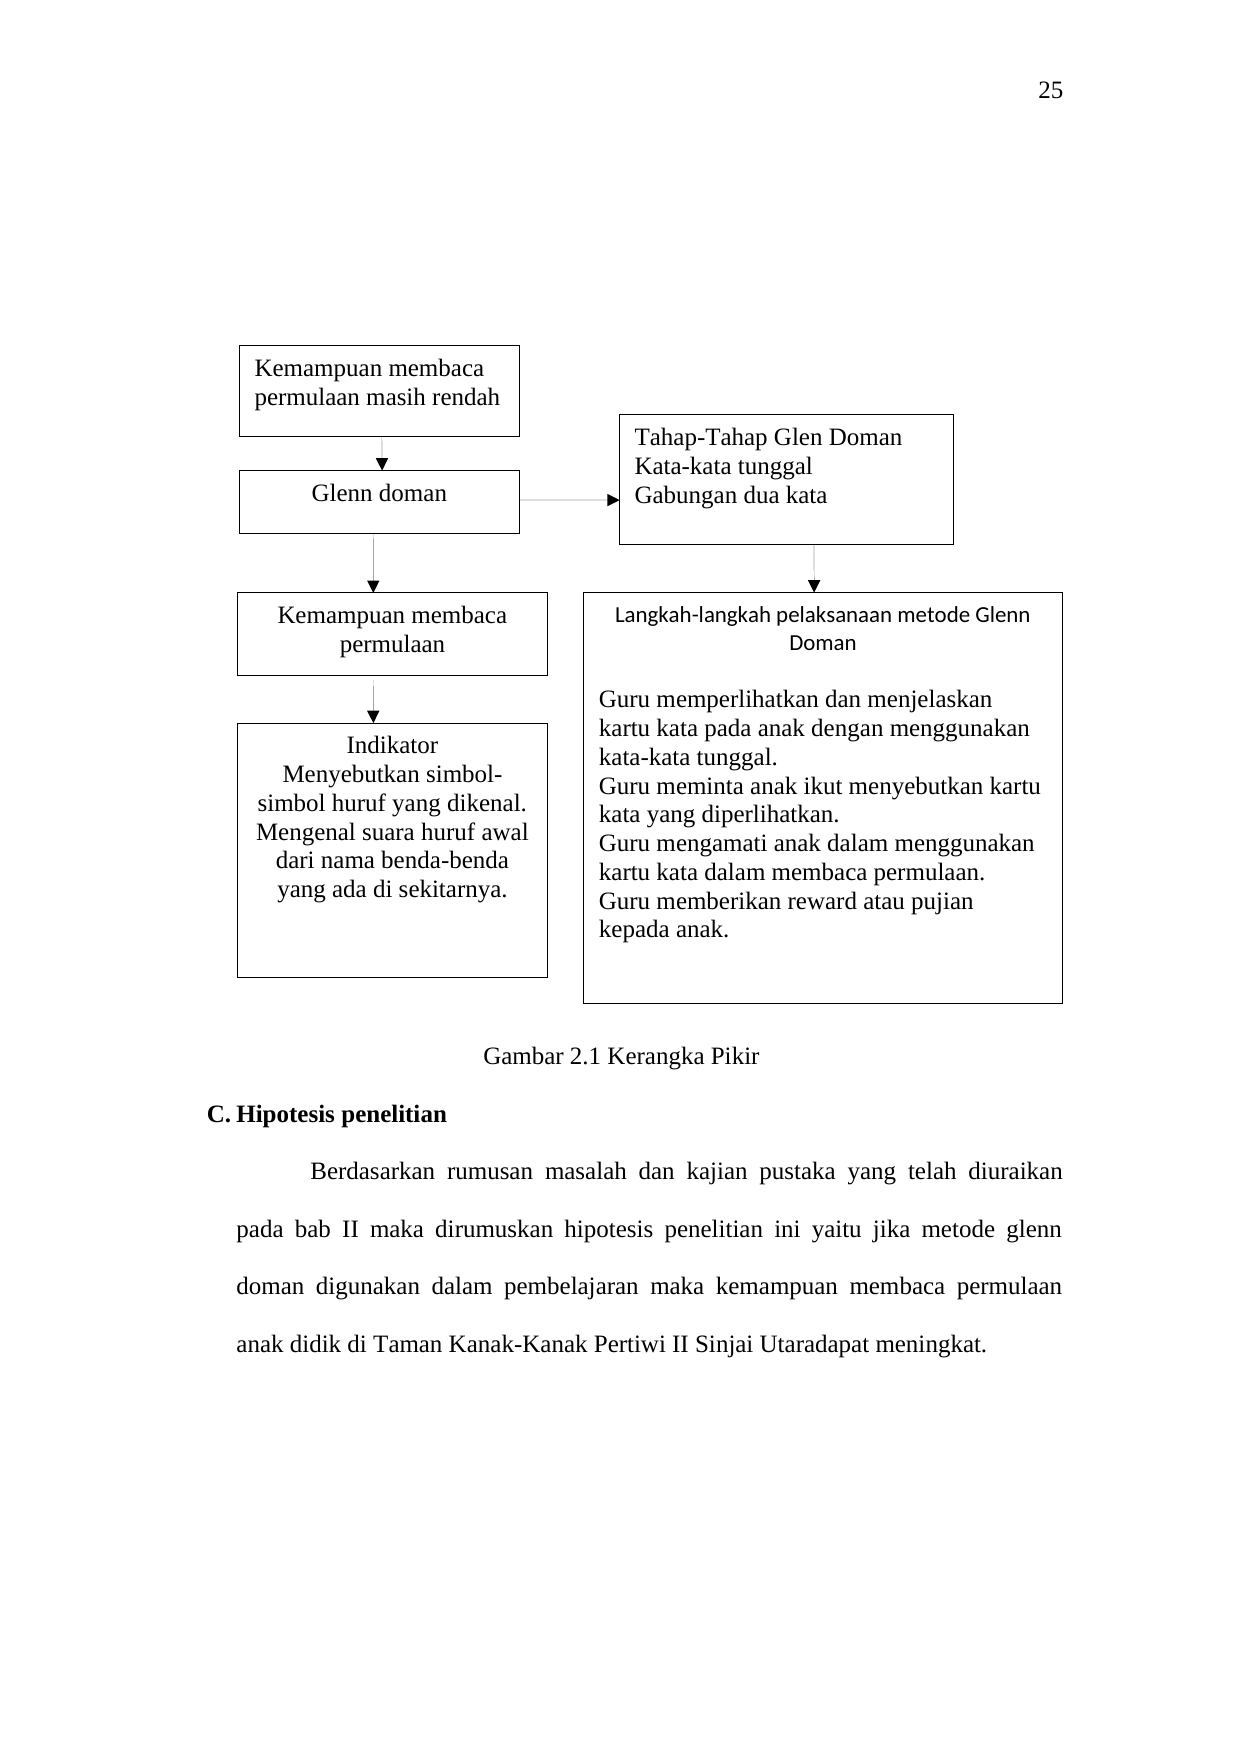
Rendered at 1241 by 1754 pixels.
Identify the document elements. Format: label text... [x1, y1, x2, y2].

list Berdasarkan rumusan masalah dan kajian pustaka yang telah diuraikan pada bab II maka dirumuskan hipotesis penelitian ini yaitu jika metode glenn doman digunakan dalam pembelajaran maka kemampuan membaca permulaan anak didik di Taman Kanak-Kanak Pertiwi II Sinjai Utaradapat meningkat. [236, 1156, 1063, 1357]
list Hipotesis penelitian [207, 1099, 1063, 1127]
text Gambar 2.1 Kerangka Pikir [236, 1041, 1063, 1070]
